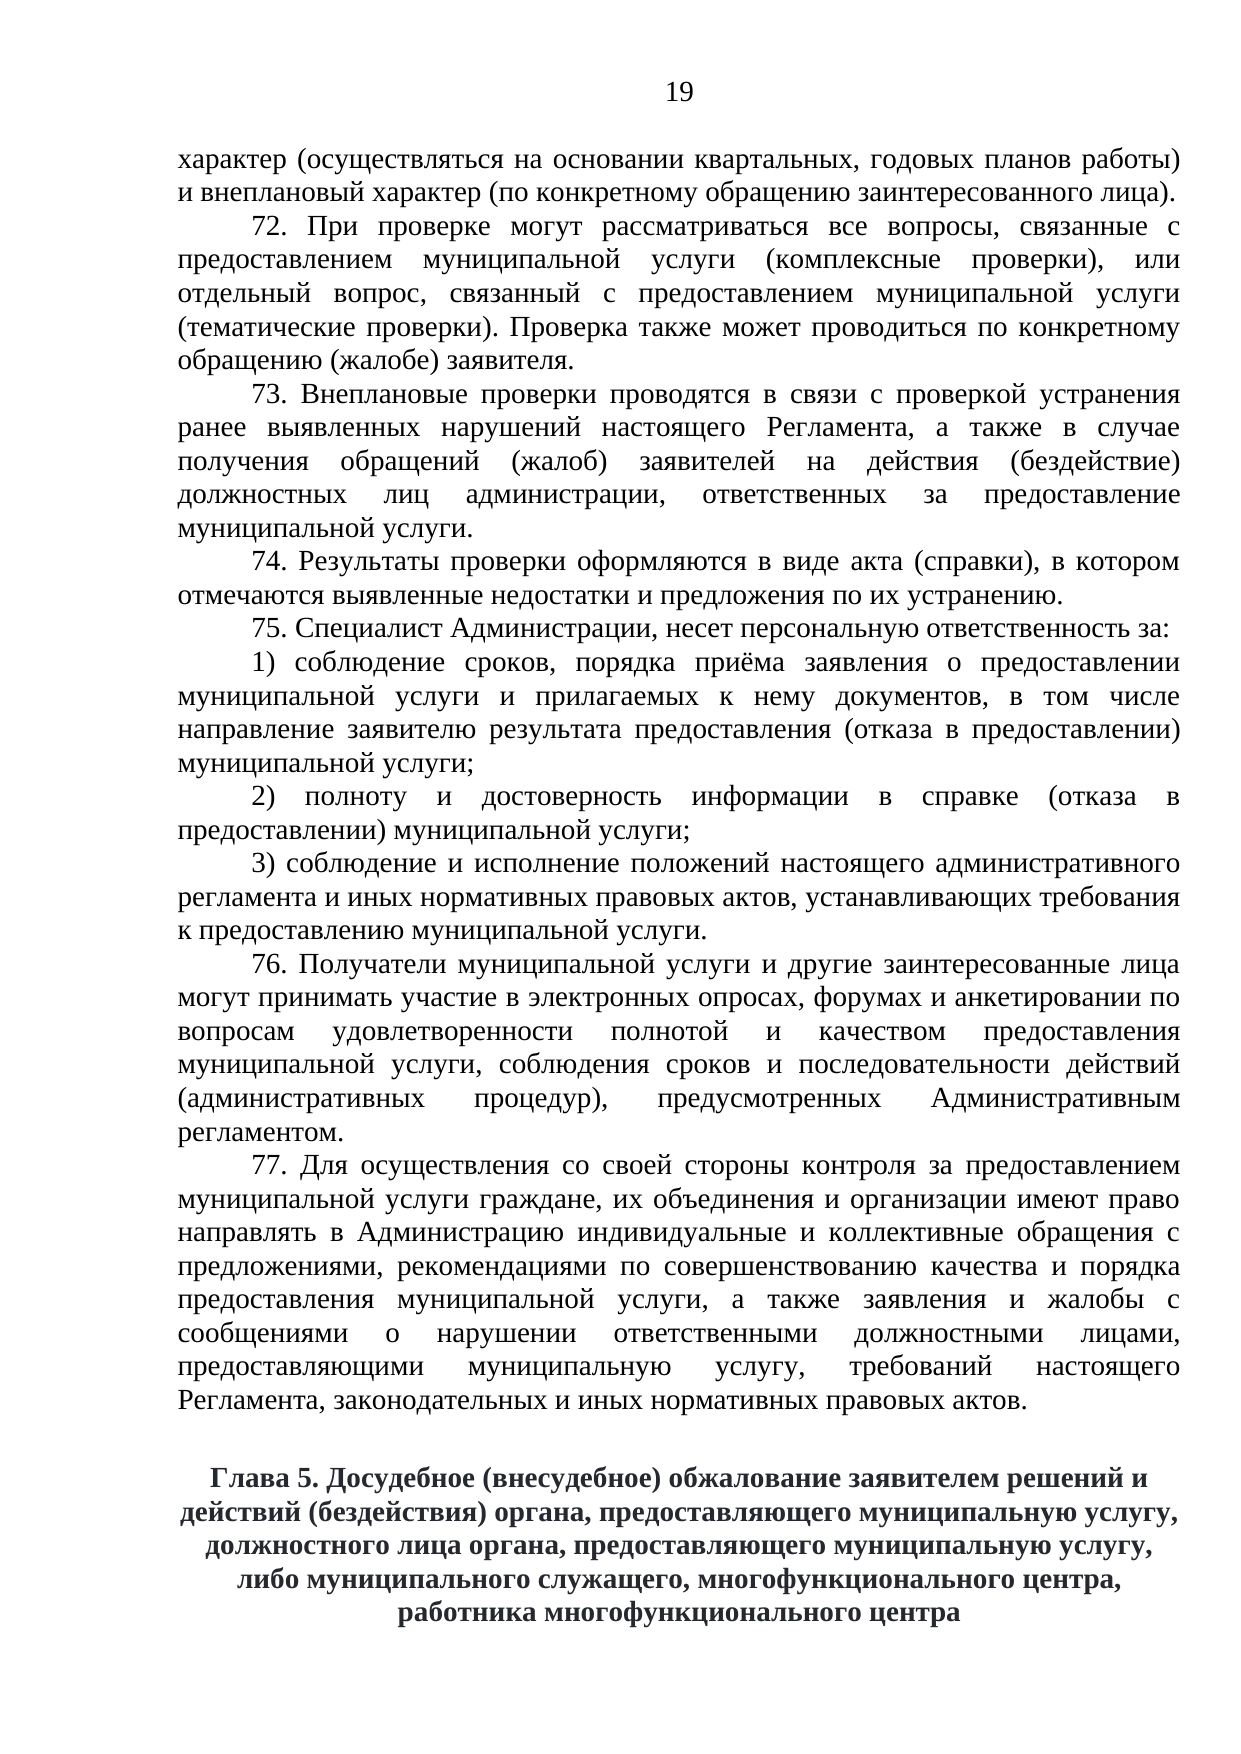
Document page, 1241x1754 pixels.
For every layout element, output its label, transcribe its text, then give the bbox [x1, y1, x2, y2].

text 76. Получатели муниципальной услуги и другие заинтересованные лица могут принимать участие в электронных опросах, форумах и анкетировании по вопросам удовлетворенности полнотой и качеством предоставления муниципальной услуги, соблюдения сроков и последовательности действий (административных процедур), предусмотренных Административным регламентом. [177, 946, 1181, 1147]
text 74. Результаты проверки оформляются в виде акта (справки), в котором отмечаются выявленные недостатки и предложения по их устранению. [177, 543, 1181, 611]
subtitle Глава 5. Досудебное (внесудебное) обжалование заявителем решений и действий (бездействия) органа, предоставляющего муниципальную услугу, должностного лица органа, предоставляющего муниципальную услугу, либо муниципального служащего, многофункционального центра, работника многофункционального центра [177, 1460, 1181, 1628]
text 72. При проверке могут рассматриваться все вопросы, связанные с предоставлением муниципальной услуги (комплексные проверки), или отдельный вопрос, связанный с предоставлением муниципальной услуги (тематические проверки). Проверка также может проводиться по конкретному обращению (жалобе) заявителя. [177, 208, 1181, 376]
text 3) соблюдение и исполнение положений настоящего административного регламента и иных нормативных правовых актов, устанавливающих требования к предоставлению муниципальной услуги. [177, 845, 1181, 946]
text 75. Специалист Администрации, несет персональную ответственность за: [177, 611, 1181, 644]
text 77. Для осуществления со своей стороны контроля за предоставлением муниципальной услуги граждане, их объединения и организации имеют право направлять в Администрацию индивидуальные и коллективные обращения с предложениями, рекомендациями по совершенствованию качества и порядка предоставления муниципальной услуги, а также заявления и жалобы с сообщениями о нарушении ответственными должностными лицами, предоставляющими муниципальную услугу, требований настоящего Регламента, законодательных и иных нормативных правовых актов. [177, 1147, 1181, 1416]
text 1) соблюдение сроков, порядка приёма заявления о предоставлении муниципальной услуги и прилагаемых к нему документов, в том числе направление заявителю результата предоставления (отказа в предоставлении) муниципальной услуги; [177, 644, 1181, 778]
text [177, 141, 1181, 208]
text 73. Внеплановые проверки проводятся в связи с проверкой устранения ранее выявленных нарушений настоящего Регламента, а также в случае получения обращений (жалоб) заявителей на действия (бездействие) должностных лиц администрации, ответственных за предоставление муниципальной услуги. [177, 376, 1181, 543]
text 2) полноту и достоверность информации в справке (отказа в предоставлении) муниципальной услуги; [177, 778, 1181, 845]
